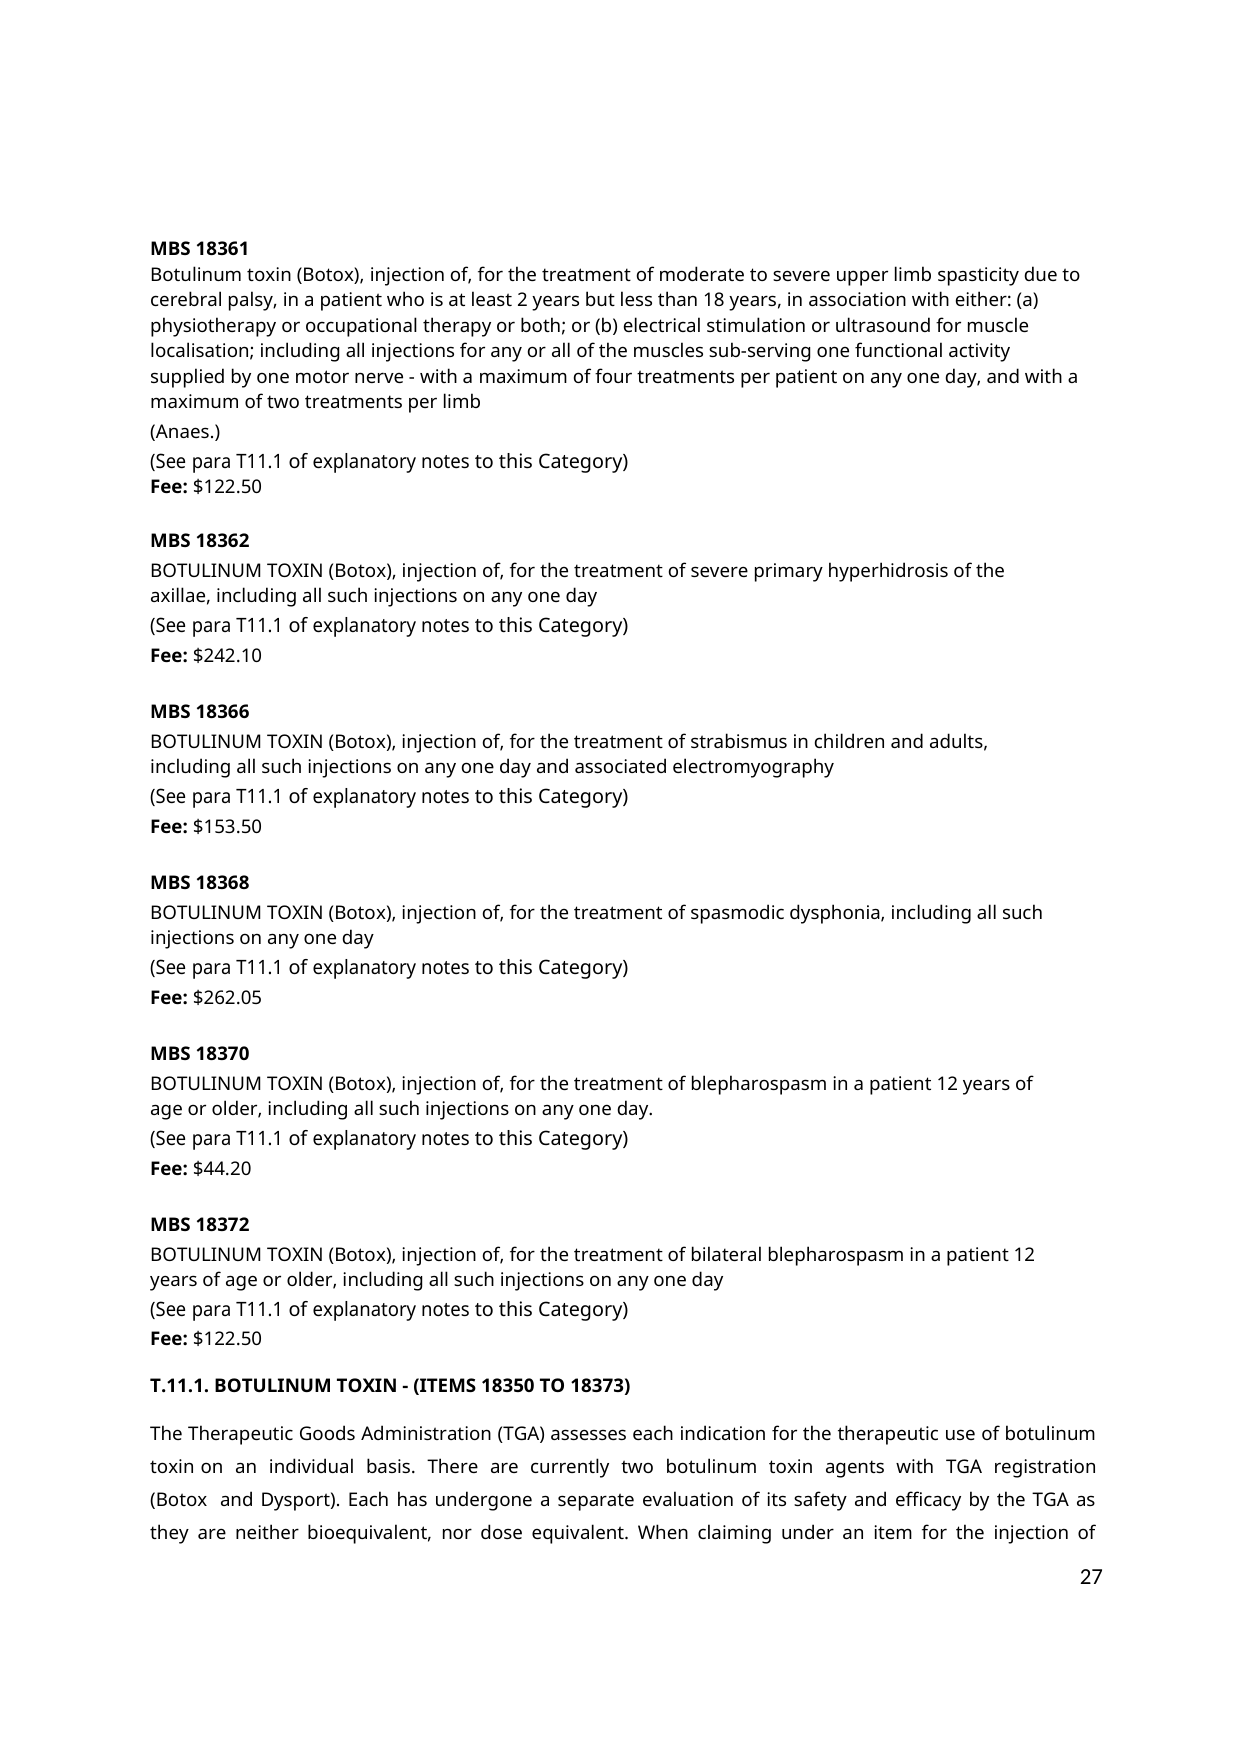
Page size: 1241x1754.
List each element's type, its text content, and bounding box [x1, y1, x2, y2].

text MBS 18361 [150, 236, 1105, 261]
text Fee: $153.50 [150, 813, 1105, 838]
text (Anaes.) [150, 418, 1105, 444]
text Botulinum toxin (Botox), injection of, for the treatment of moderate to severe upper limb spasticity due to cerebral palsy, in a patient who is at least 2 years but less than 18 years, in association with either: (a) physiotherapy or occupational therapy or both; or (b) electrical stimulation or ultrasound for muscle localisation; including all injections for any or all of the muscles sub-serving one functional activity supplied by one motor nerve - with a maximum of four treatments per patient on any one day, and with a maximum of two treatments per limb [150, 261, 1085, 414]
text Fee: $242.10 [150, 642, 1105, 667]
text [150, 1421, 1096, 1545]
text Fee: $122.50 [150, 474, 1105, 496]
text MBS 18370 [150, 1040, 1105, 1066]
text BOTULINUM TOXIN (Botox), injection of, for the treatment of severe primary hyperhidrosis of the axillae, including all such injections on any one day [150, 557, 1028, 608]
text MBS 18362 [150, 527, 1105, 553]
text Fee: $262.05 [150, 984, 1105, 1009]
text (See para T11.1 of explanatory notes to this Category) [150, 782, 1105, 809]
text MBS 18366 [150, 698, 1105, 724]
text (See para T11.1 of explanatory notes to this Category) [150, 611, 1105, 638]
text (See para T11.1 of explanatory notes to this Category) [150, 1295, 1105, 1322]
text T.11.1. BOTULINUM TOXIN - (ITEMS 18350 TO 18373) [150, 1372, 670, 1398]
text BOTULINUM TOXIN (Botox), injection of, for the treatment of strabismus in children and adults, including all such injections on any one day and associated electromyography [150, 728, 1054, 779]
text (See para T11.1 of explanatory notes to this Category) [150, 1124, 1105, 1151]
text MBS 18372 [150, 1211, 1105, 1237]
text BOTULINUM TOXIN (Botox), injection of, for the treatment of bilateral blepharospasm in a patient 12 years of age or older, including all such injections on any one day [150, 1241, 1066, 1292]
text Fee: $44.20 [150, 1155, 1105, 1181]
text MBS 18368 [150, 869, 1105, 895]
text (See para T11.1 of explanatory notes to this Category) [150, 953, 1105, 980]
text BOTULINUM TOXIN (Botox), injection of, for the treatment of blepharospasm in a patient 12 years of age or older, including all such injections on any one day. [150, 1070, 1054, 1121]
text (See para T11.1 of explanatory notes to this Category) [150, 447, 1105, 474]
text BOTULINUM TOXIN (Botox), injection of, for the treatment of spasmodic dysphonia, including all such injections on any one day [150, 899, 1085, 950]
text Fee: $122.50 [150, 1326, 1105, 1348]
